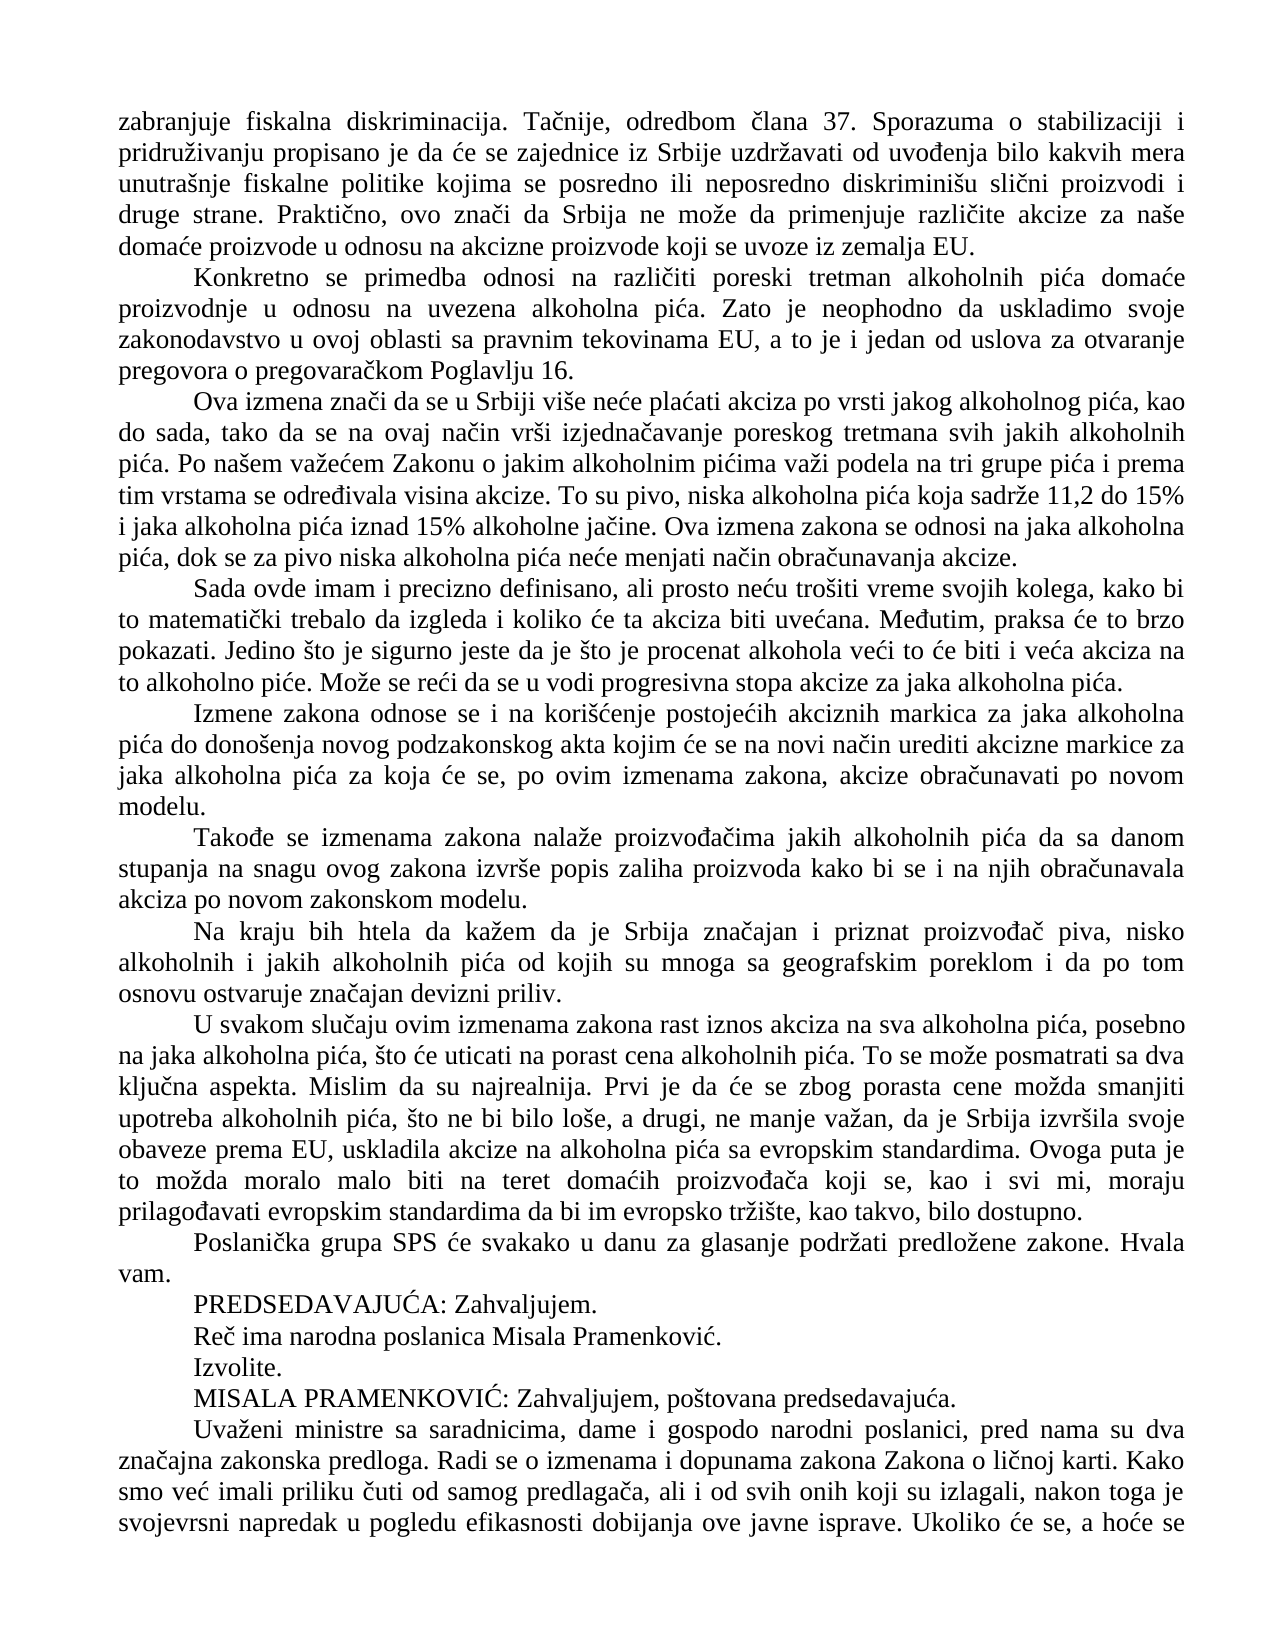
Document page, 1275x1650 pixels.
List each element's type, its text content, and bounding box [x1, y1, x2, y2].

text Izmene zakona odnose se i na korišćenje postojećih akciznih markica za jaka alkoholna pića do donošenja novog podzakonskog akta kojim će se na novi način urediti akcizne markice za jaka alkoholna pića za koja će se, po ovim izmenama zakona, akcize obračunavati po novom modelu. [118, 697, 1186, 821]
text MISALA PRAMENKOVIĆ: Zahvaljujem, poštovana predsedavajuća. [118, 1382, 1186, 1413]
text Sada ovde imam i precizno definisano, ali prosto neću trošiti vreme svojih kolega, kako bi to matematički trebalo da izgleda i koliko će ta akciza biti uvećana. Međutim, praksa će to brzo pokazati. Jedino što je sigurno jeste da je što je procenat alkohola veći to će biti i veća akciza na to alkoholno piće. Može se reći da se u vodi progresivna stopa akcize za jaka alkoholna pića. [118, 572, 1186, 697]
text Izvolite. [118, 1351, 1186, 1382]
text PREDSEDAVAJUĆA: Zahvaljujem. [118, 1288, 1186, 1320]
text Na kraju bih htela da kažem da je Srbija značajan i priznat proizvođač piva, nisko alkoholnih i jakih alkoholnih pića od kojih su mnoga sa geografskim poreklom i da po tom osnovu ostvaruje značajan devizni priliv. [118, 915, 1186, 1008]
text Reč ima narodna poslanica Misala Pramenković. [118, 1320, 1186, 1351]
text Poslanička grupa SPS će svakako u danu za glasanje podržati predložene zakone. Hvala vam. [118, 1226, 1186, 1288]
text Ova izmena znači da se u Srbiji više neće plaćati akciza po vrsti jakog alkoholnog pića, kao do sada, tako da se na ovaj način vrši izjednačavanje poreskog tretmana svih jakih alkoholnih pića. Po našem važećem Zakonu o jakim alkoholnim pićima važi podela na tri grupe pića i prema tim vrstama se određivala visina akcize. To su pivo, niska alkoholna pića koja sadrže 11,2 do 15% i jaka alkoholna pića iznad 15% alkoholne jačine. Ova izmena zakona se odnosi na jaka alkoholna pića, dok se za pivo niska alkoholna pića neće menjati način obračunavanja akcize. [118, 385, 1186, 572]
text U svakom slučaju ovim izmenama zakona rast iznos akciza na sva alkoholna pića, posebno na jaka alkoholna pića, što će uticati na porast cena alkoholnih pića. To se može posmatrati sa dva ključna aspekta. Mislim da su najrealnija. Prvi je da će se zbog porasta cene možda smanjiti upotreba alkoholnih pića, što ne bi bilo loše, a drugi, ne manje važan, da je Srbija izvršila svoje obaveze prema EU, uskladila akcize na alkoholna pića sa evropskim standardima. Ovoga puta je to možda moralo malo biti na teret domaćih proizvođača koji se, kao i svi mi, moraju prilagođavati evropskim standardima da bi im evropsko tržište, kao takvo, bilo dostupno. [118, 1008, 1186, 1226]
text Konkretno se primedba odnosi na različiti poreski tretman alkoholnih pića domaće proizvodnje u odnosu na uvezena alkoholna pića. Zato je neophodno da uskladimo svoje zakonodavstvo u ovoj oblasti sa pravnim tekovinama EU, a to je i jedan od uslova za otvaranje pregovora o pregovaračkom Poglavlju 16. [118, 261, 1186, 385]
text Takođe se izmenama zakona nalaže proizvođačima jakih alkoholnih pića da sa danom stupanja na snagu ovog zakona izvrše popis zaliha proizvoda kako bi se i na njih obračunavala akciza po novom zakonskom modelu. [118, 821, 1186, 915]
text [118, 1413, 1186, 1538]
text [118, 105, 1186, 261]
